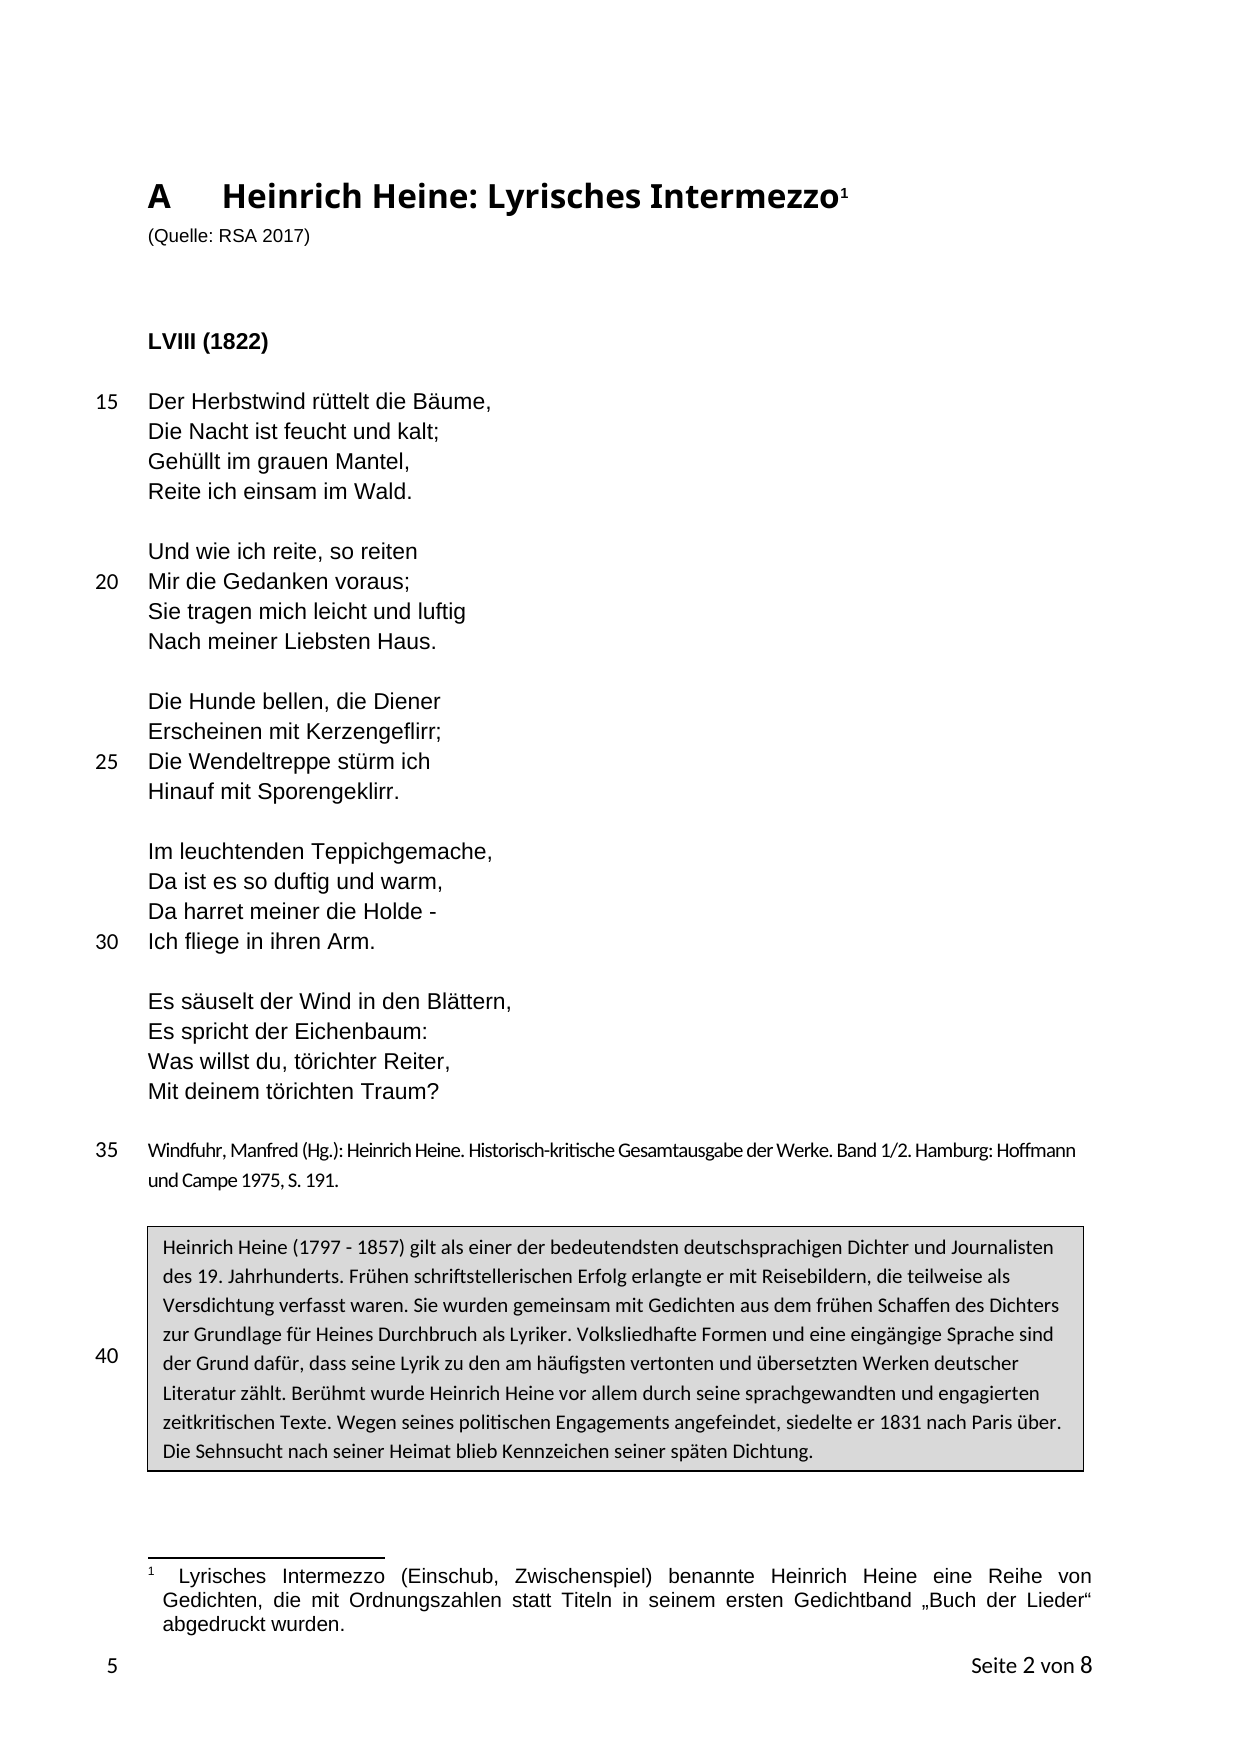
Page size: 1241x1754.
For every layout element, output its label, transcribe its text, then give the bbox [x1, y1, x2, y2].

text Im leuchtenden Teppichgemache, Da ist es so duftig und warm, Da harret meiner die Holde - Ich fliege in ihren Arm. [148, 838, 1093, 955]
subtitle A Heinrich Heine: Lyrisches Intermezzo [148, 173, 1093, 218]
text LVIII (1822) [148, 328, 1093, 355]
text Es säuselt der Wind in den Blättern, Es spricht der Eichenbaum: Was willst du, törichter Reiter, Mit deinem törichten Traum? [148, 988, 1093, 1105]
text Die Hunde bellen, die Diener Erscheinen mit Kerzengeflirr; Die Wendeltreppe stürm ich Hinauf mit Sporengeklirr. [148, 688, 1093, 805]
text Windfuhr, Manfred (Hg.): Heinrich Heine. Historisch-kritische Gesamtausgabe der Werke. Band 1/2. Hamburg: Hoffmann und Campe 1975, S. 191. [148, 1138, 1093, 1192]
text (Quelle: RSA 2017) [148, 225, 1093, 246]
text Der Herbstwind rüttelt die Bäume, Die Nacht ist feucht und kalt; Gehüllt im grauen Mantel, Reite ich einsam im Wald. [148, 388, 1093, 505]
text Und wie ich reite, so reiten Mir die Gedanken voraus; Sie tragen mich leicht und luftig Nach meiner Liebsten Haus. [148, 538, 1093, 655]
